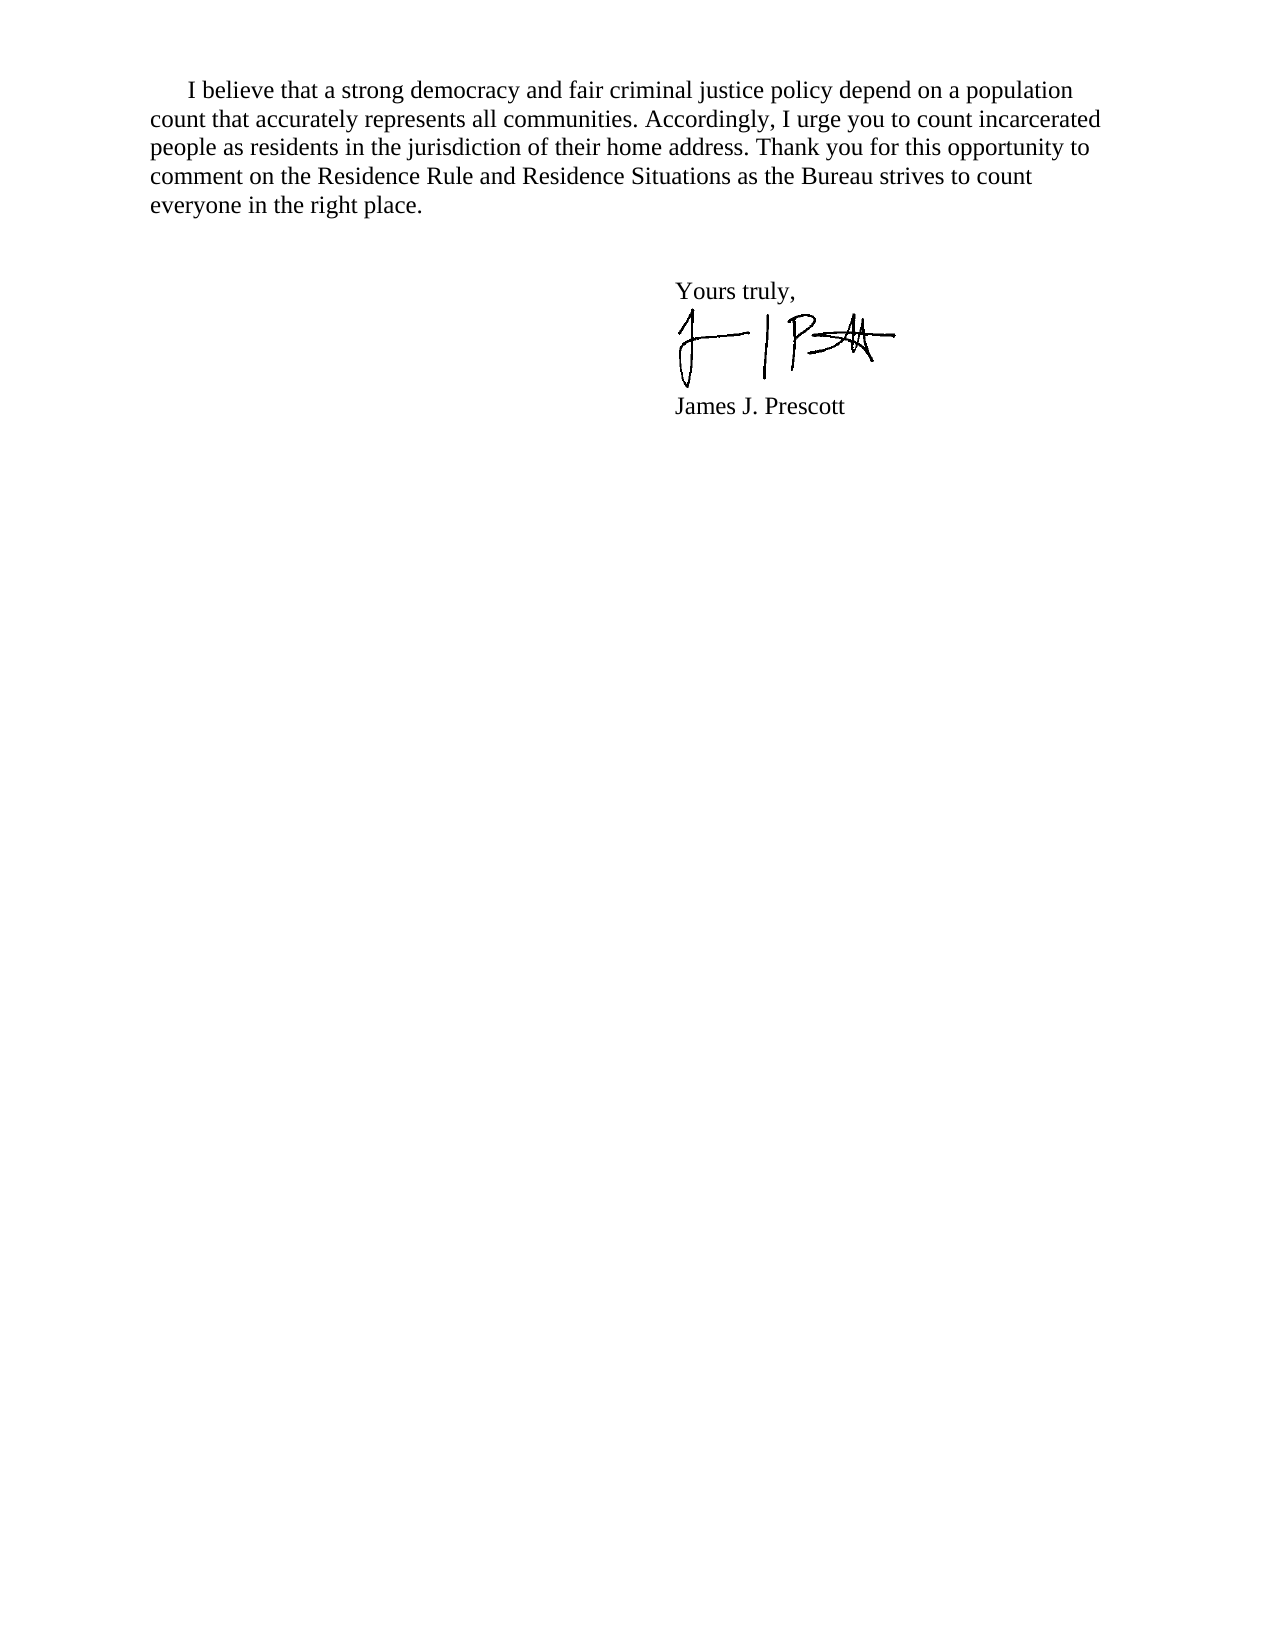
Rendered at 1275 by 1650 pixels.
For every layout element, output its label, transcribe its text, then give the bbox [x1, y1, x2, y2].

text Yours truly, [675, 276, 1125, 305]
text James J. Prescott [675, 391, 1125, 420]
text I believe that a strong democracy and fair criminal justice policy depend on a population count that accurately represents all communities. Accordingly, I urge you to count incarcerated people as residents in the jurisdiction of their home address. Thank you for this opportunity to comment on the Residence Rule and Residence Situations as the Bureau strives to count everyone in the right place. [150, 75, 1125, 219]
